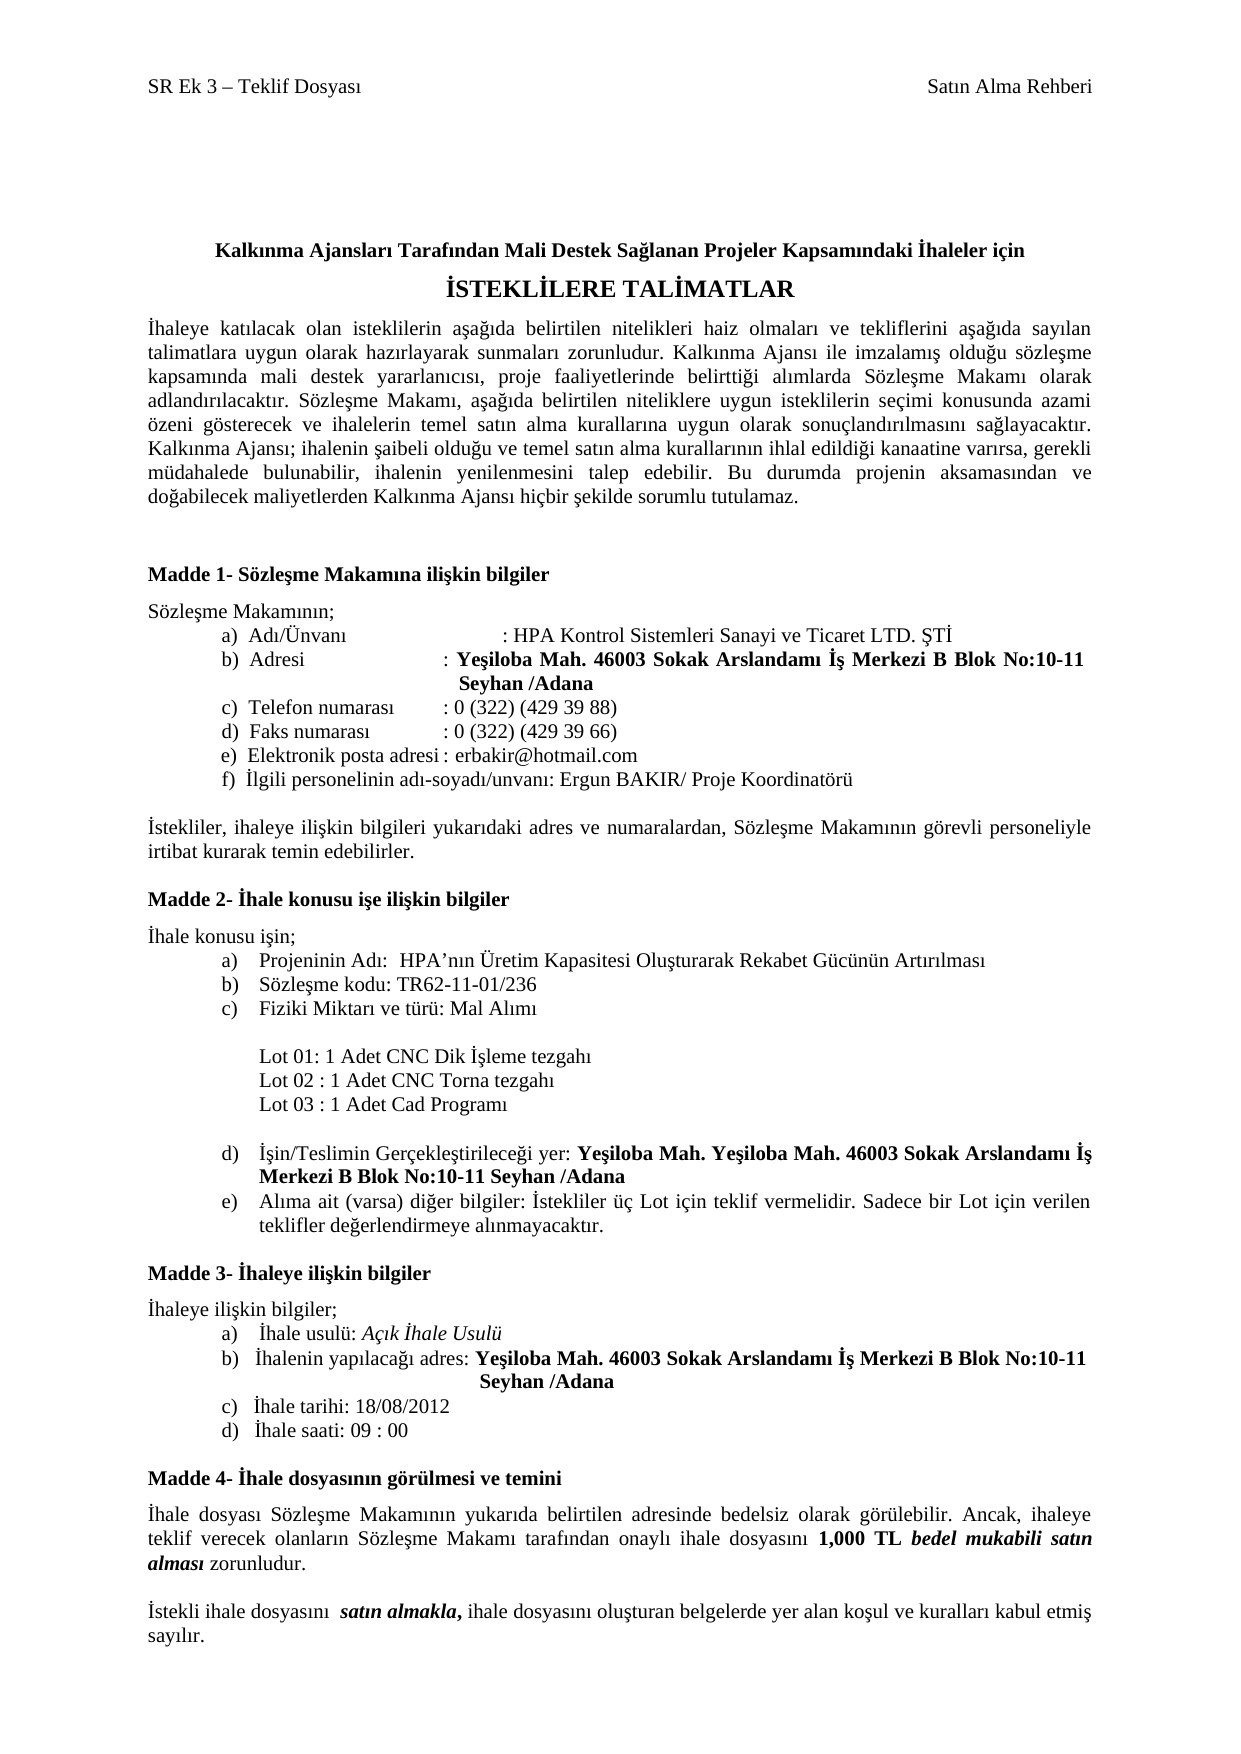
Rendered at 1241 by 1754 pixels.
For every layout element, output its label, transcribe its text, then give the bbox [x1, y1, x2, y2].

list Projeninin Adı: HPA’nın Üretim Kapasitesi Oluşturarak Rekabet Gücünün Artırılması [221, 948, 1093, 972]
text e) Elektronik posta adresi : erbakir@hotmail.com [148, 743, 1093, 767]
text Lot 03 : 1 Adet Cad Programı [259, 1092, 1093, 1116]
text b) İhalenin yapılacağı adres: Yeşiloba Mah. 46003 Sokak Arslandamı İş Merkezi B Blok No:10-11 Seyhan /Adana [148, 1345, 1093, 1393]
list İhale usulü: Açık İhale Usulü [221, 1321, 1093, 1345]
text Lot 01: 1 Adet CNC Dik İşleme tezgahı [259, 1044, 1093, 1068]
text d) Faks numarası : 0 (322) (429 39 66) [221, 719, 1093, 743]
text İSTEKLİLERE TALİMATLAR [148, 274, 1093, 303]
list Sözleşme kodu: TR62-11-01/236 [221, 972, 1093, 996]
text İhaleye ilişkin bilgiler; [148, 1297, 1093, 1321]
list Alıma ait (varsa) diğer bilgiler: İstekliler üç Lot için teklif vermelidir. Sadece bir Lot için verilen teklifler değerlendirmeye alınmayacaktır. [221, 1188, 1093, 1237]
text c) Telefon numarası : 0 (322) (429 39 88) [221, 695, 1093, 719]
text Madde 2- İhale konusu işe ilişkin bilgiler [148, 887, 1093, 911]
text f) İlgili personelinin adı-soyadı/unvanı: Ergun BAKIR/ Proje Koordinatörü [221, 767, 1093, 791]
text Kalkınma Ajansları Tarafından Mali Destek Sağlanan Projeler Kapsamındaki İhaleler için [148, 238, 1093, 262]
text b) Adresi : Yeşiloba Mah. 46003 Sokak Arslandamı İş Merkezi B Blok No:10-11 Seyhan /Adana [148, 647, 1093, 695]
text Madde 3- İhaleye ilişkin bilgiler [148, 1261, 1093, 1285]
text Sözleşme Makamının; [148, 598, 1093, 623]
text İstekliler, ihaleye ilişkin bilgileri yukarıdaki adres ve numaralardan, Sözleşme Makamının görevli personeliyle irtibat kurarak temin edebilirler. [148, 815, 1093, 863]
text Lot 02 : 1 Adet CNC Torna tezgahı [259, 1068, 1093, 1092]
text Madde 1- Sözleşme Makamına ilişkin bilgiler [148, 562, 1093, 586]
text İhale dosyası Sözleşme Makamının yukarıda belirtilen adresinde bedelsiz olarak görülebilir. Ancak, ihaleye teklif verecek olanların Sözleşme Makamı tarafından onaylı ihale dosyasını 1,000 TL bedel mukabili satın alması zorunludur. [148, 1502, 1093, 1574]
text c) İhale tarihi: 18/08/2012 [148, 1393, 1093, 1418]
text İhale konusu işin; [148, 924, 1093, 948]
text İhaleye katılacak olan isteklilerin aşağıda belirtilen nitelikleri haiz olmaları ve tekliflerini aşağıda sayılan talimatlara uygun olarak hazırlayarak sunmaları zorunludur. Kalkınma Ajansı ile imzalamış olduğu sözleşme kapsamında mali destek yararlanıcısı, proje faaliyetlerinde belirttiği alımlarda Sözleşme Makamı olarak adlandırılacaktır. Sözleşme Makamı, aşağıda belirtilen niteliklere uygun isteklilerin seçimi konusunda azami özeni gösterecek ve ihalelerin temel satın alma kurallarına uygun olarak sonuçlandırılmasını sağlayacaktır. Kalkınma Ajansı; ihalenin şaibeli olduğu ve temel satın alma kurallarının ihlal edildiği kanaatine varırsa, gerekli müdahalede bulunabilir, ihalenin yenilenmesini talep edebilir. Bu durumda projenin aksamasından ve doğabilecek maliyetlerden Kalkınma Ajansı hiçbir şekilde sorumlu tutulamaz. [148, 316, 1093, 508]
list İşin/Teslimin Gerçekleştirileceği yer: Yeşiloba Mah. Yeşiloba Mah. 46003 Sokak Arslandamı İş Merkezi B Blok No:10-11 Seyhan /Adana [221, 1140, 1093, 1188]
text d) İhale saati: 09 : 00 [148, 1418, 1093, 1442]
text a) Adı/Ünvanı : HPA Kontrol Sistemleri Sanayi ve Ticaret LTD. ŞTİ [221, 623, 1093, 647]
text Madde 4- İhale dosyasının görülmesi ve temini [148, 1466, 1093, 1490]
text İstekli ihale dosyasını satın almakla, ihale dosyasını oluşturan belgelerde yer alan koşul ve kuralları kabul etmiş sayılır. [148, 1598, 1093, 1647]
list Fiziki Miktarı ve türü: Mal Alımı [221, 996, 1093, 1020]
